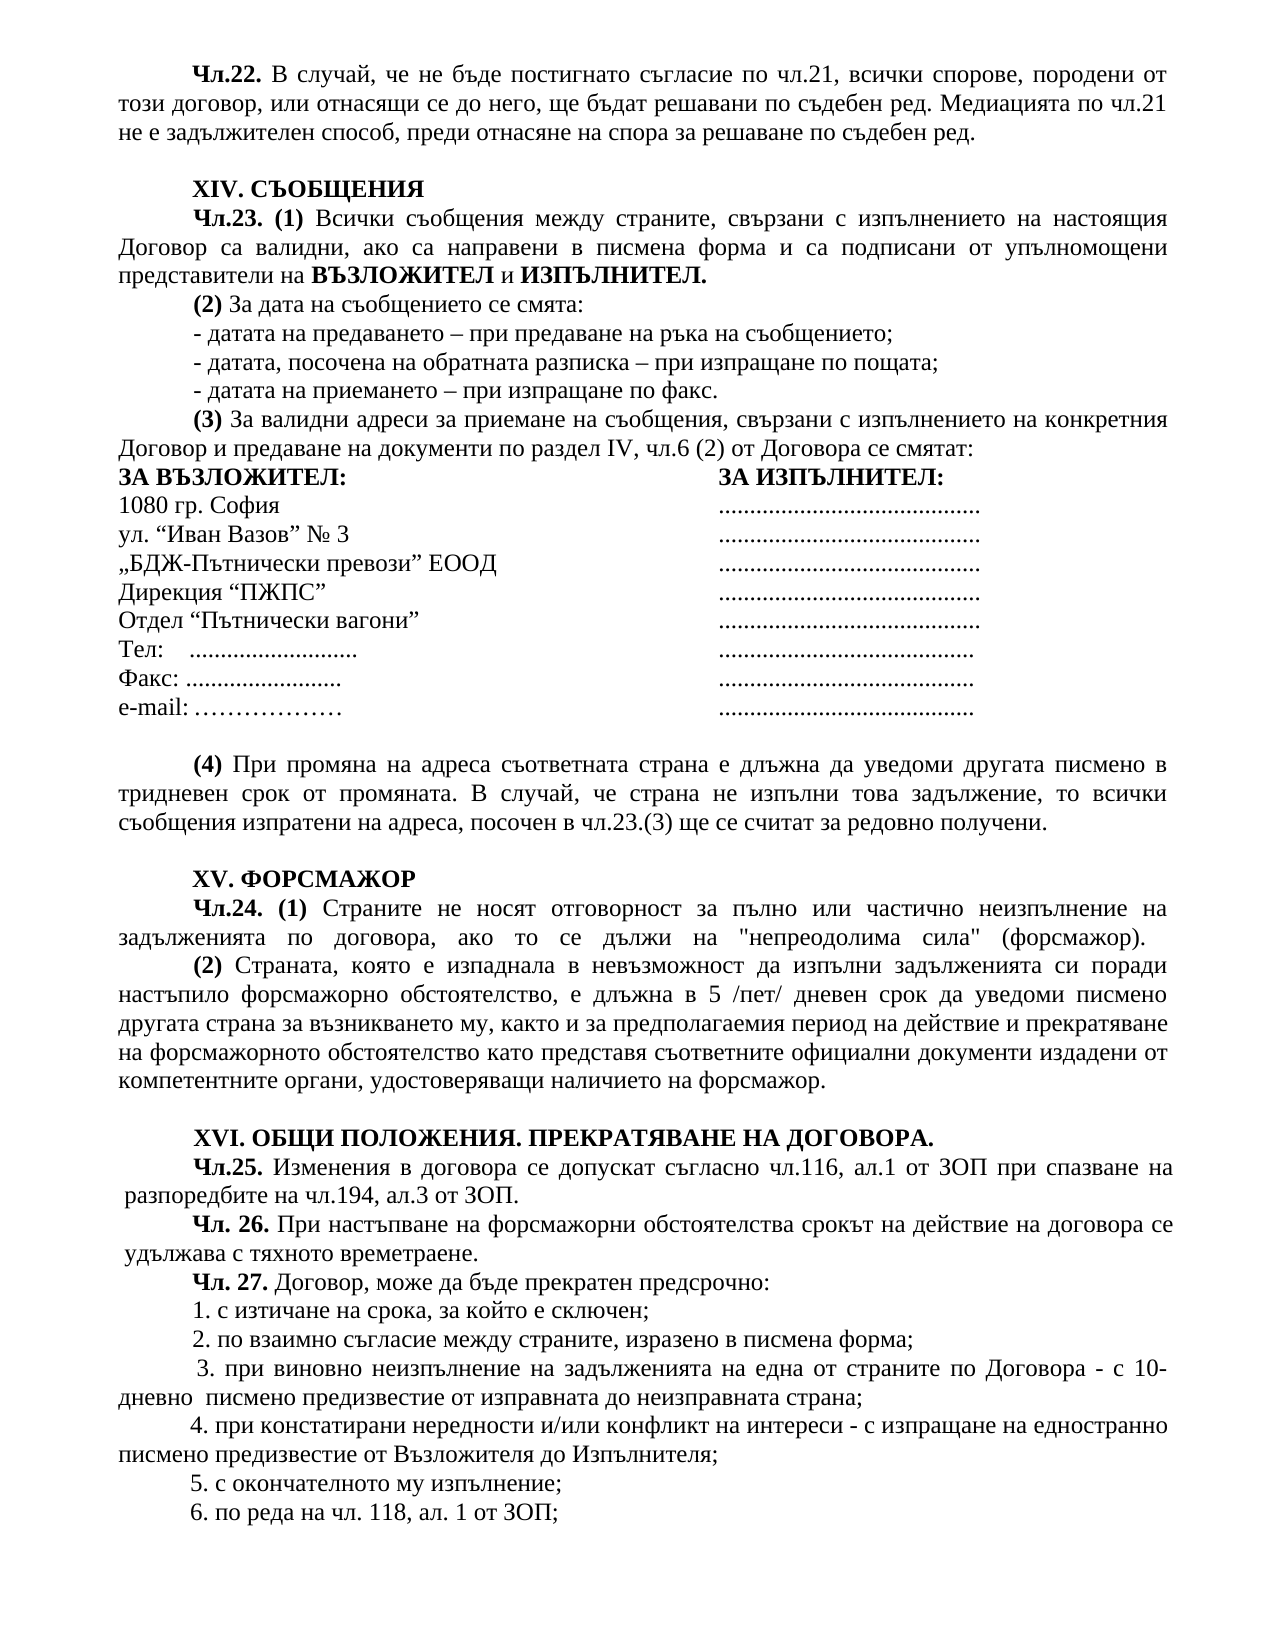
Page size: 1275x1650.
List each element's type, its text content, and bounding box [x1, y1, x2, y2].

text Факс: ......................... ......................................... [118, 663, 1169, 692]
text (4) При промяна на адреса съответната страна е длъжна да уведоми другата писмено в тридневен срок от промяната. В случай, че страна не изпълни това задължение, то всички съобщения изпратени на адреса, посочен в чл.23.(3) ще се считат за редовно получени. [118, 749, 1169, 835]
text 3. при виновно неизпълнение на задълженията на една от страните по Договора - с 10-дневно писмено предизвестие от изправната до неизправната страна; [118, 1353, 1169, 1410]
text 6. по реда на чл. 118, ал. 1 от ЗОП; [118, 1497, 1169, 1525]
text Чл.25. Изменения в договора се допускат съгласно чл.116, ал.1 от ЗОП при спазване на разпоредбите на чл.194, ал.3 от ЗОП. [118, 1152, 1169, 1209]
text XIV. СЪОБЩЕНИЯ [118, 174, 1169, 203]
text Чл. 27. Договор, може да бъде прекратен предсрочно: [118, 1267, 1169, 1295]
text ЗА ВЪЗЛОЖИТЕЛ: ЗА ИЗПЪЛНИТЕЛ: [118, 462, 1169, 490]
text „БДЖ-Пътнически превози” ЕООД .......................................... [118, 548, 1169, 577]
text ул. “Иван Вазов” № 3 .......................................... [118, 519, 1169, 548]
text 1. с изтичане на срока, за който е сключен; [118, 1295, 1169, 1324]
text Чл. 26. При настъпване на форсмажорни обстоятелства срокът на действие на договора се удължава с тяхното времетраене. [118, 1209, 1169, 1267]
text Дирекция “ПЖПС” .......................................... [118, 577, 1169, 605]
text Отдел “Пътнически вагони” .......................................... [118, 605, 1169, 634]
text - датата на предаването – при предаване на ръка на съобщението; [118, 318, 1169, 347]
text Чл.23. (1) Всички съобщения между страните, свързани с изпълнението на настоящия Договор са валидни, ако са направени в писмена форма и са подписани от упълномощени представители на ВЪЗЛОЖИТЕЛ и ИЗПЪЛНИТЕЛ. [118, 203, 1169, 289]
text 2. по взаимно съгласие между страните, изразено в писмена форма; [118, 1324, 1169, 1353]
text XV. ФОРСМАЖОР [192, 864, 1169, 893]
text Чл.24. (1) Страните не носят отговорност за пълно или частично неизпълнение на задълженията по договора, ако то се дължи на "непреодолима сила" (форсмажор). (2) Страната, която е изпаднала в невъзможност да изпълни задълженията си поради настъпило форсмажорно обстоятелство, е длъжна в 5 /пет/ дневен срок да уведоми писмено другата страна за възникването му, както и за предполагаемия период на действие и прекратяване на форсмажорното обстоятелство като представя съответните официални документи издадени от компетентните органи, удостоверяващи наличието на форсмажор. [118, 893, 1169, 1094]
text e-mail: ……………… ......................................... [118, 692, 1169, 720]
text (2) За дата на съобщението се смята: [118, 289, 1169, 318]
text XVI. ОБЩИ ПОЛОЖЕНИЯ. ПРЕКРАТЯВАНЕ НА ДОГОВОРА. [118, 1123, 1169, 1152]
text 4. при констатирани нередности и/или конфликт на интереси - с изпращане на едностранно писмено предизвестие от Възложителя до Изпълнителя; [118, 1410, 1169, 1468]
text Чл.22. В случай, че не бъде постигнато съгласие по чл.21, всички спорове, породени от този договор, или отнасящи се до него, ще бъдат решавани по съдебен ред. Медиацията по чл.21 не е задължителен способ, преди отнасяне на спора за решаване по съдебен ред. [118, 59, 1169, 145]
text 1080 гр. София .......................................... [118, 490, 1169, 519]
text - датата, посочена на обратната разписка – при изпращане по пощата; [118, 347, 1169, 375]
text 5. с окончателното му изпълнение; [118, 1468, 1169, 1497]
text (3) За валидни адреси за приемане на съобщения, свързани с изпълнението на конкретния Договор и предаване на документи по раздел ІV, чл.6 (2) от Договора се смятат: [118, 404, 1169, 462]
text Тел: ........................... ......................................... [118, 634, 1169, 663]
text - датата на приемането – при изпращане по факс. [118, 375, 1169, 404]
